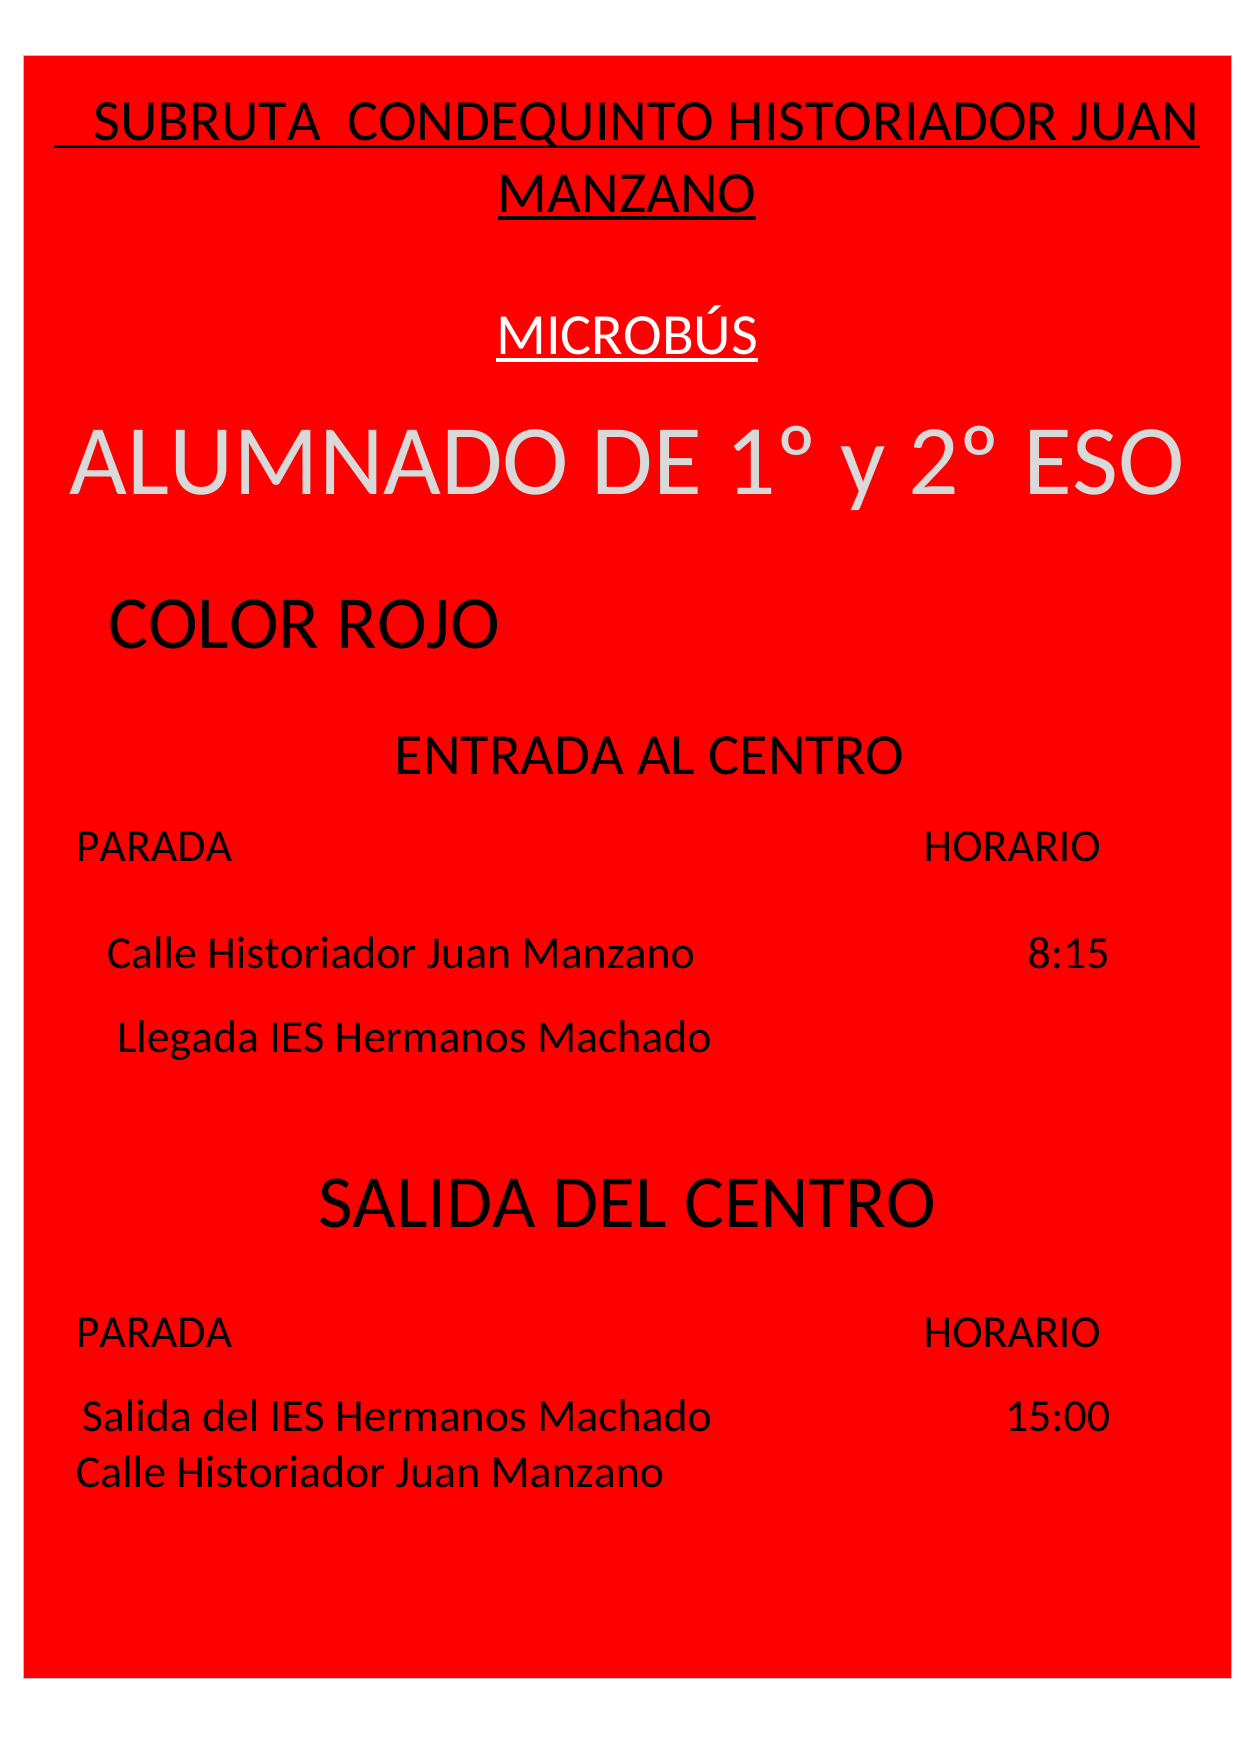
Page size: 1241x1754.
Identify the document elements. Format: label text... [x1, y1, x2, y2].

table_header SUBRUTA CONDEQUINTO HISTORIADOR JUAN MANZANO MICROBÚS ALUMNADO DE 1º y 2º ESO COLOR ROJO ENTRADA AL CENTRO PARADA HORARIO Calle Historiador Juan Manzano 8:15 Llegada IES Hermanos Machado SALIDA DEL CENTRO PARADA HORARIO Salida del IES Hermanos Machado 15:00 Calle Historiador Juan Manzano [24, 56, 1231, 1678]
